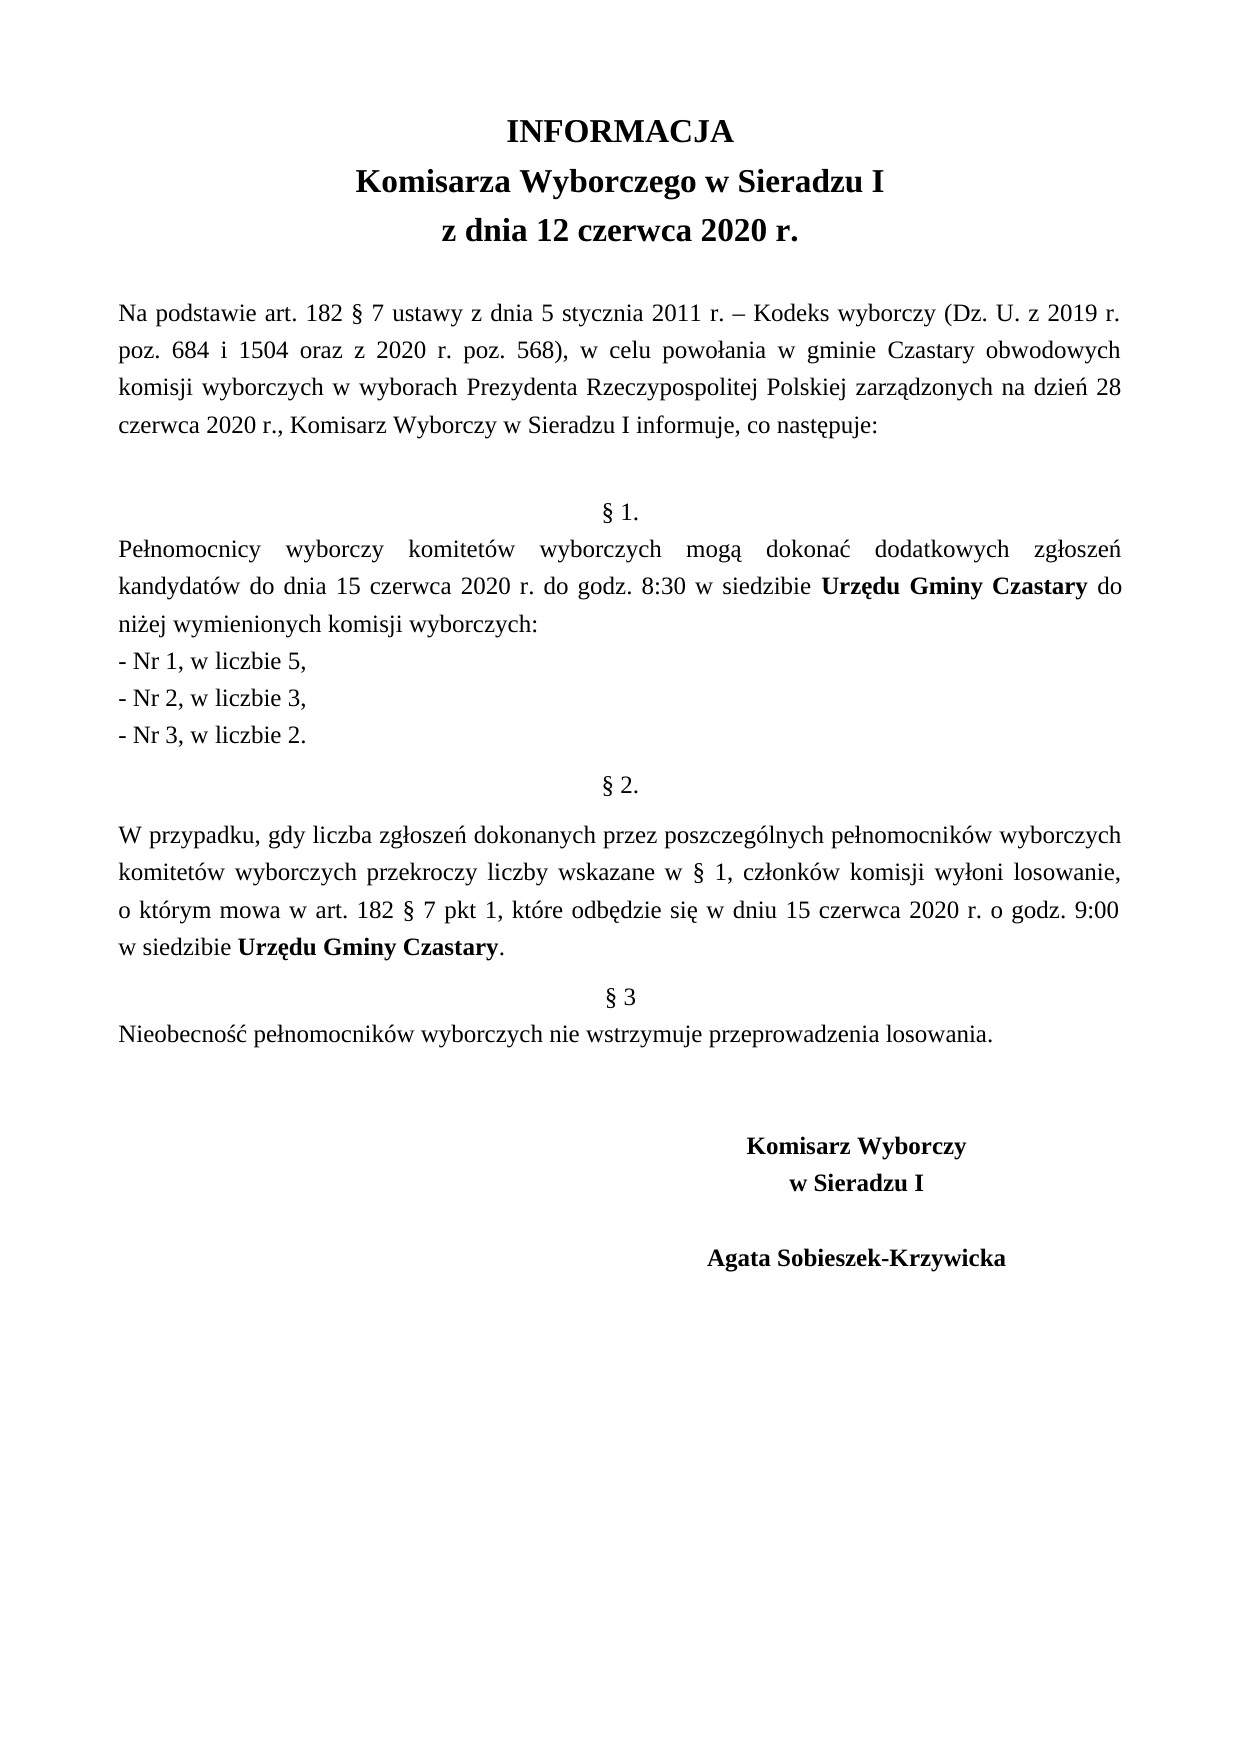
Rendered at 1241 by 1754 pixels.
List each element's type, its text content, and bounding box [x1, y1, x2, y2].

text Na podstawie art. 182 § 7 ustawy z dnia 5 stycznia 2011 r. – Kodeks wyborczy (Dz. U. z 2019 r. poz. 684 i 1504 oraz z 2020 r. poz. 568), w celu powołania w gminie Czastary obwodowych komisji wyborczych w wyborach Prezydenta Rzeczypospolitej Polskiej zarządzonych na dzień 28 czerwca 2020 r., Komisarz Wyborczy w Sieradzu I informuje, co następuje: [118, 298, 1122, 438]
text z dnia 12 czerwca 2020 r. [118, 211, 1122, 249]
text § 3 [118, 982, 1122, 1011]
text W przypadku, gdy liczba zgłoszeń dokonanych przez poszczególnych pełnomocników wyborczych komitetów wyborczych przekroczy liczby wskazane w § 1, członków komisji wyłoni losowanie, o którym mowa w art. 182 § 7 pkt 1, które odbędzie się w dniu 15 czerwca 2020 r. o godz. 9:00 w siedzibie Urzędu Gminy Czastary. [118, 820, 1122, 961]
text Komisarza Wyborczego w Sieradzu I [118, 161, 1122, 199]
text - Nr 2, w liczbie 3, [118, 683, 1122, 712]
text § 2. [118, 770, 1122, 799]
text § 1. [118, 497, 1122, 526]
text Nieobecność pełnomocników wyborczych nie wstrzymuje przeprowadzenia losowania. [118, 1019, 1122, 1048]
text INFORMACJA [118, 111, 1122, 149]
text - Nr 1, w liczbie 5, [118, 646, 1122, 675]
text - Nr 3, w liczbie 2. [118, 721, 1122, 749]
text Agata Sobieszek-Krzywicka [591, 1243, 1122, 1272]
text Pełnomocnicy wyborczy komitetów wyborczych mogą dokonać dodatkowych zgłoszeń kandydatów do dnia 15 czerwca 2020 r. do godz. 8:30 w siedzibie Urzędu Gminy Czastary do niżej wymienionych komisji wyborczych: [118, 534, 1122, 637]
text Komisarz Wyborczy w Sieradzu I [591, 1131, 1122, 1197]
